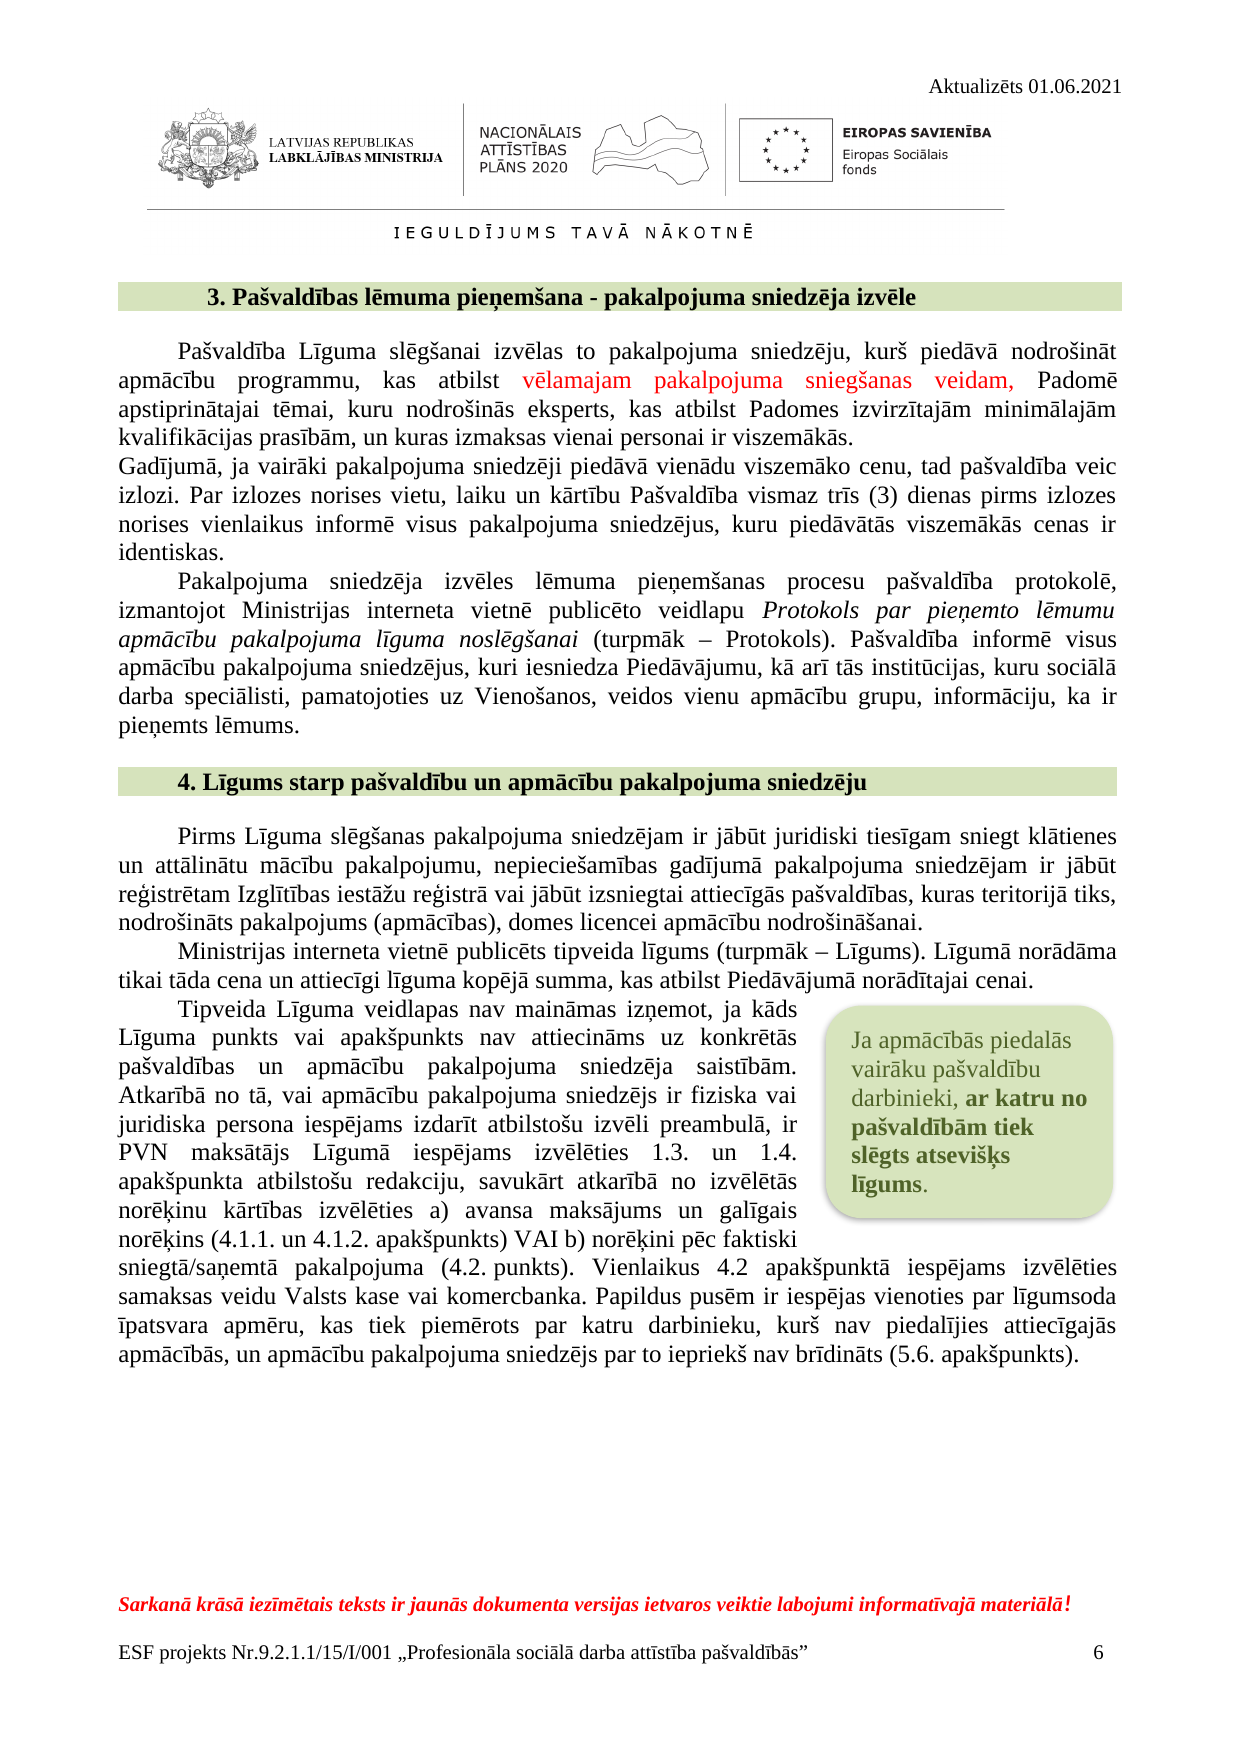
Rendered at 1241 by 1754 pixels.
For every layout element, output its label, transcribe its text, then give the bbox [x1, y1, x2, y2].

text Pakalpojuma sniedzēja izvēles lēmuma pieņemšanas procesu pašvaldība protokolē, izmantojot Ministrijas interneta vietnē publicēto veidlapu Protokols par pieņemto lēmumu apmācību pakalpojuma līguma noslēgšanai (turpmāk – Protokols). Pašvaldība informē visus apmācību pakalpojuma sniedzējus, kuri iesniedza Piedāvājumu, kā arī tās institūcijas, kuru sociālā darba speciālisti, pamatojoties uz Vienošanos, veidos vienu apmācību grupu, informāciju, ka ir pieņemts lēmums. [118, 566, 1118, 739]
list 4. Līgums starp pašvaldību un apmācību pakalpojuma sniedzēju [118, 767, 1117, 796]
text Pašvaldība Līguma slēgšanai izvēlas to pakalpojuma sniedzēju, kurš piedāvā nodrošināt apmācību programmu, kas atbilst vēlamajam pakalpojuma sniegšanas veidam, Padomē apstiprinātajai tēmai, kuru nodrošinās eksperts, kas atbilst Padomes izvirzītajām minimālajām kvalifikācijas prasībām, un kuras izmaksas vienai personai ir viszemākās. [118, 336, 1118, 451]
picture [143, 97, 1009, 255]
text Gadījumā, ja vairāki pakalpojuma sniedzēji piedāvā vienādu viszemāko cenu, tad pašvaldība veic izlozi. Par izlozes norises vietu, laiku un kārtību Pašvaldība vismaz trīs (3) dienas pirms izlozes norises vienlaikus informē visus pakalpojuma sniedzējus, kuru piedāvātās viszemākās cenas ir identiskas. [118, 451, 1118, 566]
text Pirms Līguma slēgšanas pakalpojuma sniedzējam ir jābūt juridiski tiesīgam sniegt klātienes un attālinātu mācību pakalpojumu, nepieciešamības gadījumā pakalpojuma sniedzējam ir jābūt reģistrētam Izglītības iestāžu reģistrā vai jābūt izsniegtai attiecīgās pašvaldības, kuras teritorijā tiks, nodrošināts pakalpojums (apmācības), domes licencei apmācību nodrošināšanai. [118, 821, 1118, 936]
text Ministrijas interneta vietnē publicēts tipveida līgums (turpmāk – Līgums). Līgumā norādāma tikai tāda cena un attiecīgi līguma kopējā summa, kas atbilst Piedāvājumā norādītajai cenai. [118, 936, 1118, 994]
text Tipveida Līguma veidlapas nav maināmas izņemot, ja kāds Līguma punkts vai apakšpunkts nav attiecināms uz konkrētās pašvaldības un apmācību pakalpojuma sniedzēja saistībām. Atkarībā no tā, vai apmācību pakalpojuma sniedzējs ir fiziska vai juridiska persona iespējams izdarīt atbilstošu izvēli preambulā, ir PVN maksātājs Līgumā iespējams izvēlēties 1.3. un 1.4. apakšpunkta atbilstošu redakciju, savukārt atkarībā no izvēlētās norēķinu kārtības izvēlēties a) avansa maksājums un galīgais norēķins (4.1.1. un 4.1.2. apakšpunkts) VAI b) norēķini pēc faktiski sniegtā/saņemtā pakalpojuma (4.2. punkts). Vienlaikus 4.2 apakšpunktā iespējams izvēlēties samaksas veidu Valsts kase vai komercbanka. Papildus pusēm ir iespējas vienoties par līgumsoda īpatsvara apmēru, kas tiek piemērots par katru darbinieku, kurš nav piedalījies attiecīgajās apmācībās, un apmācību pakalpojuma sniedzējs par to iepriekš nav brīdināts (5.6. apakšpunkts). [118, 994, 1118, 1367]
text 3. Pašvaldības lēmuma pieņemšana - pakalpojuma sniedzēja izvēle [118, 282, 1122, 311]
